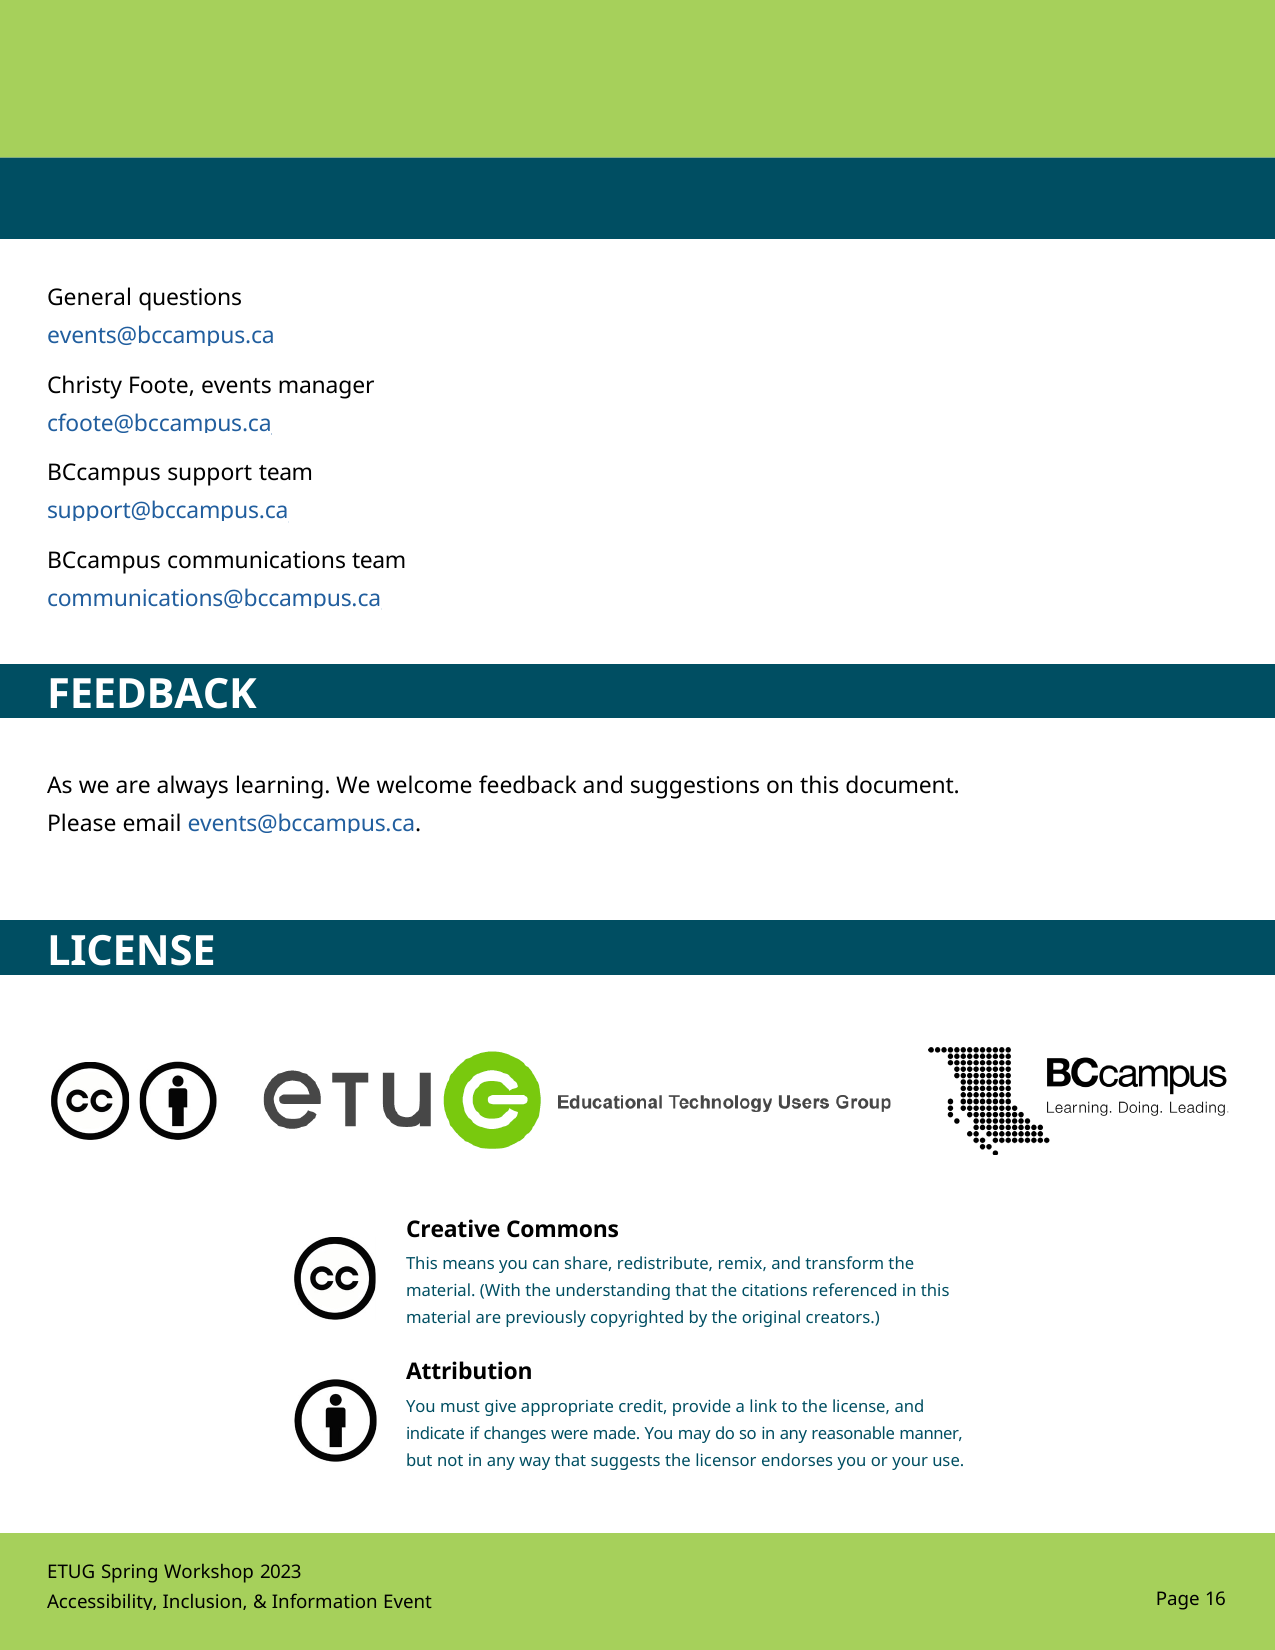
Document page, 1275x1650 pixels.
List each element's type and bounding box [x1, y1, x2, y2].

picture [294, 1379, 377, 1462]
picture [50, 1062, 130, 1140]
picture [928, 1046, 1229, 1155]
picture [673, 1256, 677, 1269]
picture [294, 1237, 376, 1320]
picture [139, 1061, 217, 1140]
picture [808, 1399, 812, 1412]
picture [872, 1426, 876, 1439]
picture [263, 1051, 891, 1149]
picture [568, 1403, 572, 1416]
picture [927, 1283, 931, 1296]
picture [672, 1403, 676, 1416]
